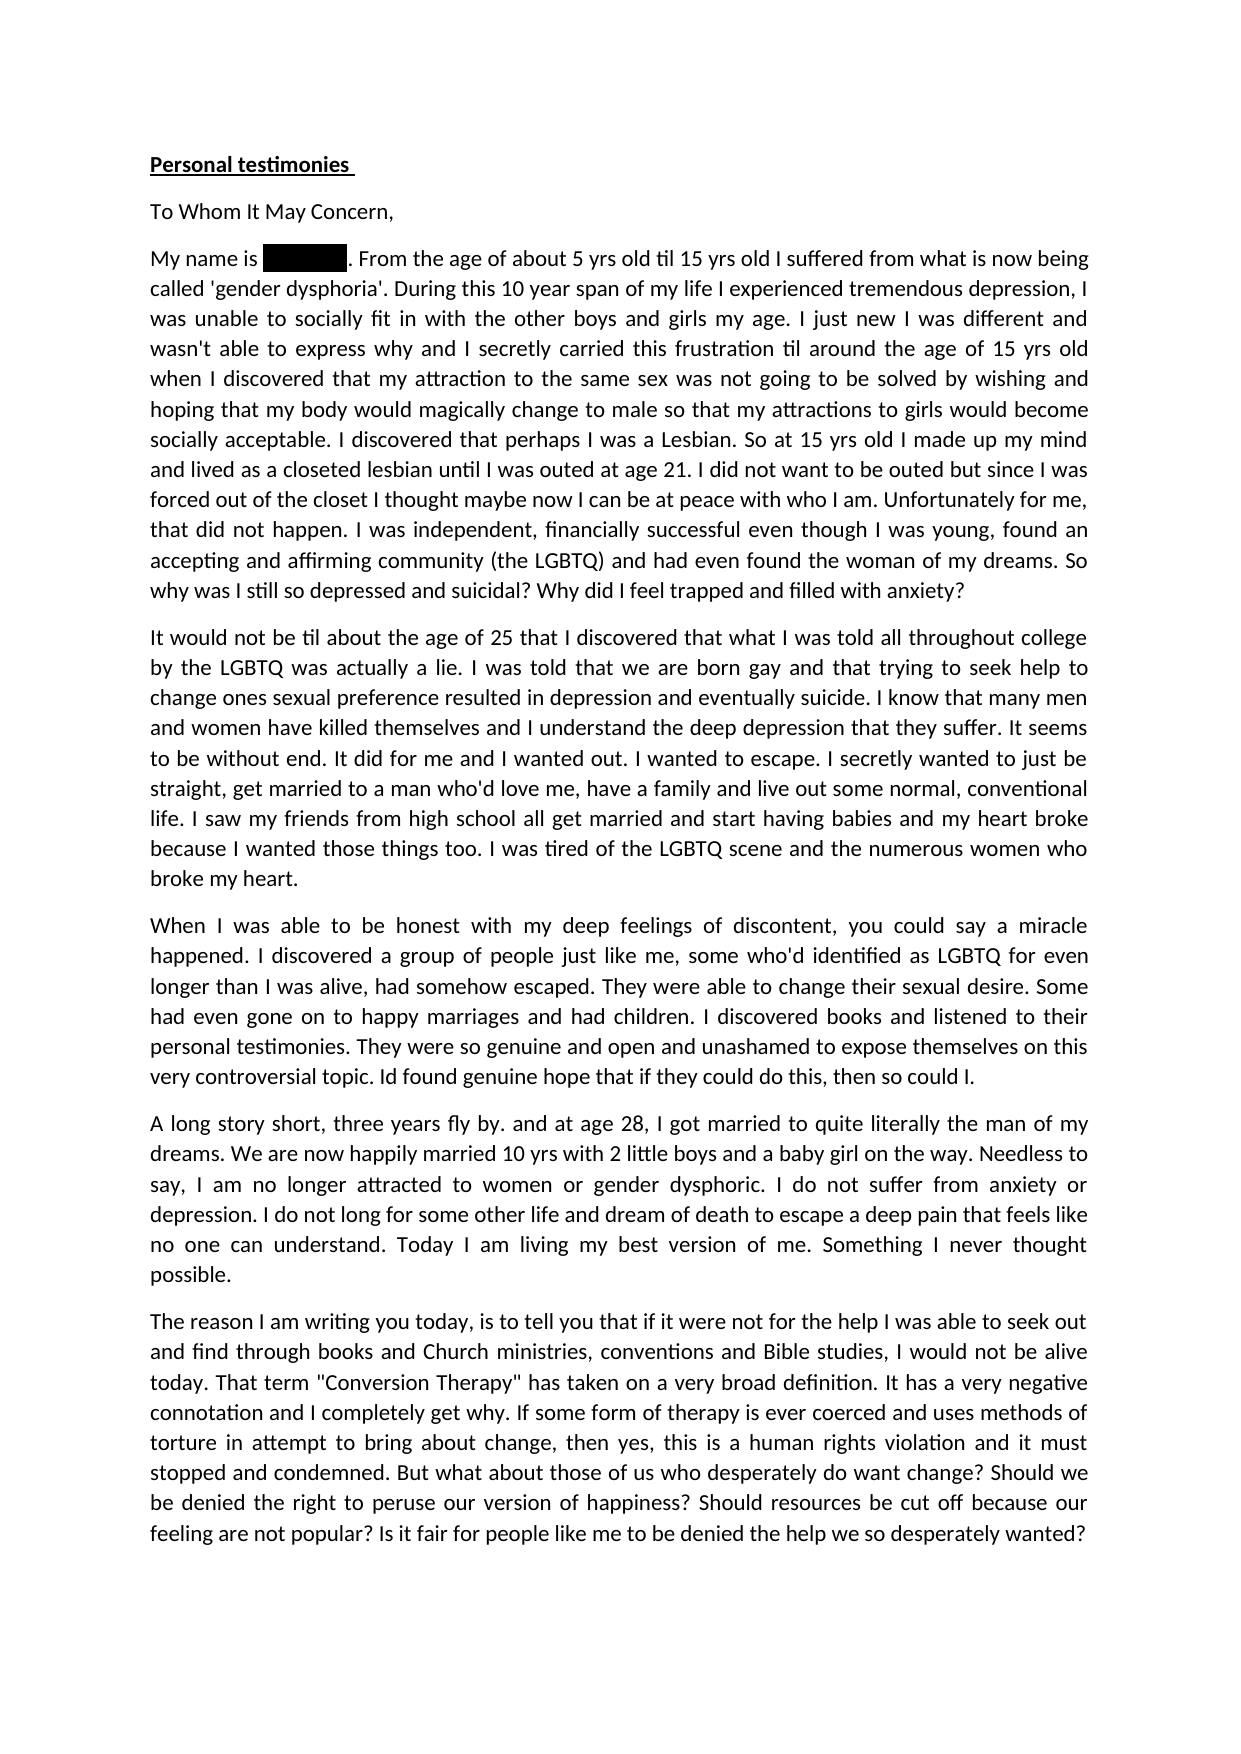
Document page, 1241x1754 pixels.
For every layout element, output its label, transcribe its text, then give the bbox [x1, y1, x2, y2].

text My name is ------------. From the age of about 5 yrs old til 15 yrs old I suffered from what is now being called 'gender dysphoria'. During this 10 year span of my life I experienced tremendous depression, I was unable to socially fit in with the other boys and girls my age. I just new I was different and wasn't able to express why and I secretly carried this frustration til around the age of 15 yrs old when I discovered that my attraction to the same sex was not going to be solved by wishing and hoping that my body would magically change to male so that my attractions to girls would become socially acceptable. I discovered that perhaps I was a Lesbian. So at 15 yrs old I made up my mind and lived as a closeted lesbian until I was outed at age 21. I did not want to be outed but since I was forced out of the closet I thought maybe now I can be at peace with who I am. Unfortunately for me, that did not happen. I was independent, financially successful even though I was young, found an accepting and affirming community (the LGBTQ) and had even found the woman of my dreams. So why was I still so depressed and suicidal? Why did I feel trapped and filled with anxiety? [150, 244, 1090, 604]
text A long story short, three years fly by. and at age 28, I got married to quite literally the man of my dreams. We are now happily married 10 yrs with 2 little boys and a baby girl on the way. Needless to say, I am no longer attracted to women or gender dysphoric. I do not suffer from anxiety or depression. I do not long for some other life and dream of death to escape a deep pain that feels like no one can understand. Today I am living my best version of me. Something I never thought possible. [150, 1109, 1090, 1288]
text Personal testimonies [150, 150, 1090, 178]
text The reason I am writing you today, is to tell you that if it were not for the help I was able to seek out and find through books and Church ministries, conventions and Bible studies, I would not be alive today. That term "Conversion Therapy" has taken on a very broad definition. It has a very negative connotation and I completely get why. If some form of therapy is ever coerced and uses methods of torture in attempt to bring about change, then yes, this is a human rights violation and it must stopped and condemned. But what about those of us who desperately do want change? Should we be denied the right to peruse our version of happiness? Should resources be cut off because our feeling are not popular? Is it fair for people like me to be denied the help we so desperately wanted? [150, 1307, 1090, 1547]
text To Whom It May Concern, [150, 197, 1090, 225]
text It would not be til about the age of 25 that I discovered that what I was told all throughout college by the LGBTQ was actually a lie. I was told that we are born gay and that trying to seek help to change ones sexual preference resulted in depression and eventually suicide. I know that many men and women have killed themselves and I understand the deep depression that they suffer. It seems to be without end. It did for me and I wanted out. I wanted to escape. I secretly wanted to just be straight, get married to a man who'd love me, have a family and live out some normal, conventional life. I saw my friends from high school all get married and start having babies and my heart broke because I wanted those things too. I was tired of the LGBTQ scene and the numerous women who broke my heart. [150, 623, 1090, 893]
text When I was able to be honest with my deep feelings of discontent, you could say a miracle happened. I discovered a group of people just like me, some who'd identified as LGBTQ for even longer than I was alive, had somehow escaped. They were able to change their sexual desire. Some had even gone on to happy marriages and had children. I discovered books and listened to their personal testimonies. They were so genuine and open and unashamed to expose themselves on this very controversial topic. Id found genuine hope that if they could do this, then so could I. [150, 911, 1090, 1091]
